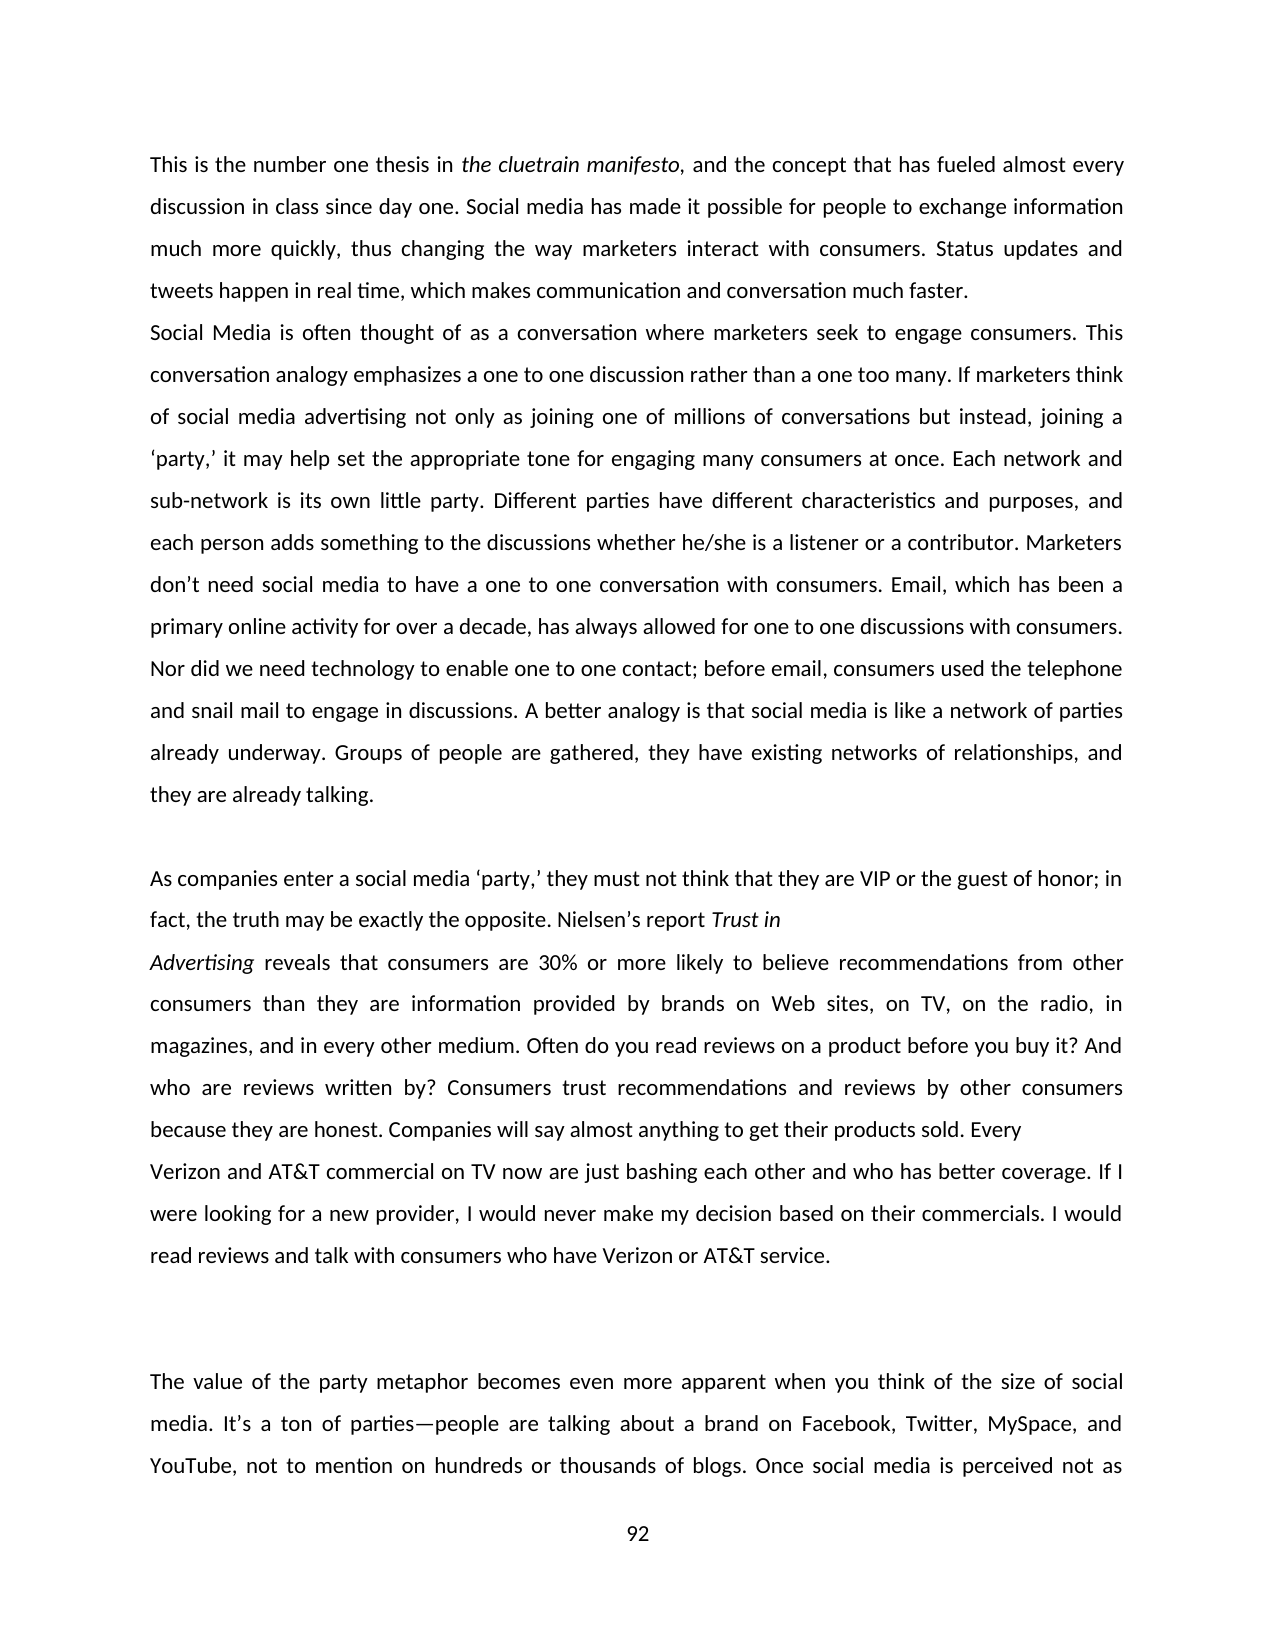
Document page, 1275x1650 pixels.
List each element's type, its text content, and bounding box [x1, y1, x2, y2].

text Verizon and AT&T commercial on TV now are just bashing each other and who has better coverage. If I were looking for a new provider, I would never make my decision based on their commercials. I would read reviews and talk with consumers who have Verizon or AT&T service. [150, 1157, 1125, 1269]
text Social Media is often thought of as a conversation where marketers seek to engage consumers. This conversation analogy emphasizes a one to one discussion rather than a one too many. If marketers think of social media advertising not only as joining one of millions of conversations but instead, joining a ‘party,’ it may help set the appropriate tone for engaging many consumers at once. Each network and sub-network is its own little party. Different parties have different characteristics and purposes, and each person adds something to the discussions whether he/she is a listener or a contributor. Marketers don’t need social media to have a one to one conversation with consumers. Email, which has been a primary online activity for over a decade, has always allowed for one to one discussions with consumers. Nor did we need technology to enable one to one contact; before email, consumers used the telephone and snail mail to engage in discussions. A better analogy is that social media is like a network of parties already underway. Groups of people are gathered, they have existing networks of relationships, and they are already talking. [150, 318, 1125, 808]
text This is the number one thesis in the cluetrain manifesto, and the concept that has fueled almost every discussion in class since day one. Social media has made it possible for people to exchange information much more quickly, thus changing the way marketers interact with consumers. Status updates and tweets happen in real time, which makes communication and conversation much faster. [150, 150, 1125, 304]
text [150, 1367, 1125, 1479]
text As companies enter a social media ‘party,’ they must not think that they are VIP or the guest of honor; in fact, the truth may be exactly the opposite. Nielsen’s report Trust in [150, 864, 1125, 934]
text Advertising reveals that consumers are 30% or more likely to believe recommendations from other consumers than they are information provided by brands on Web sites, on TV, on the radio, in magazines, and in every other medium. Often do you read reviews on a product before you buy it? And who are reviews written by? Consumers trust recommendations and reviews by other consumers because they are honest. Companies will say almost anything to get their products sold. Every [150, 948, 1125, 1143]
